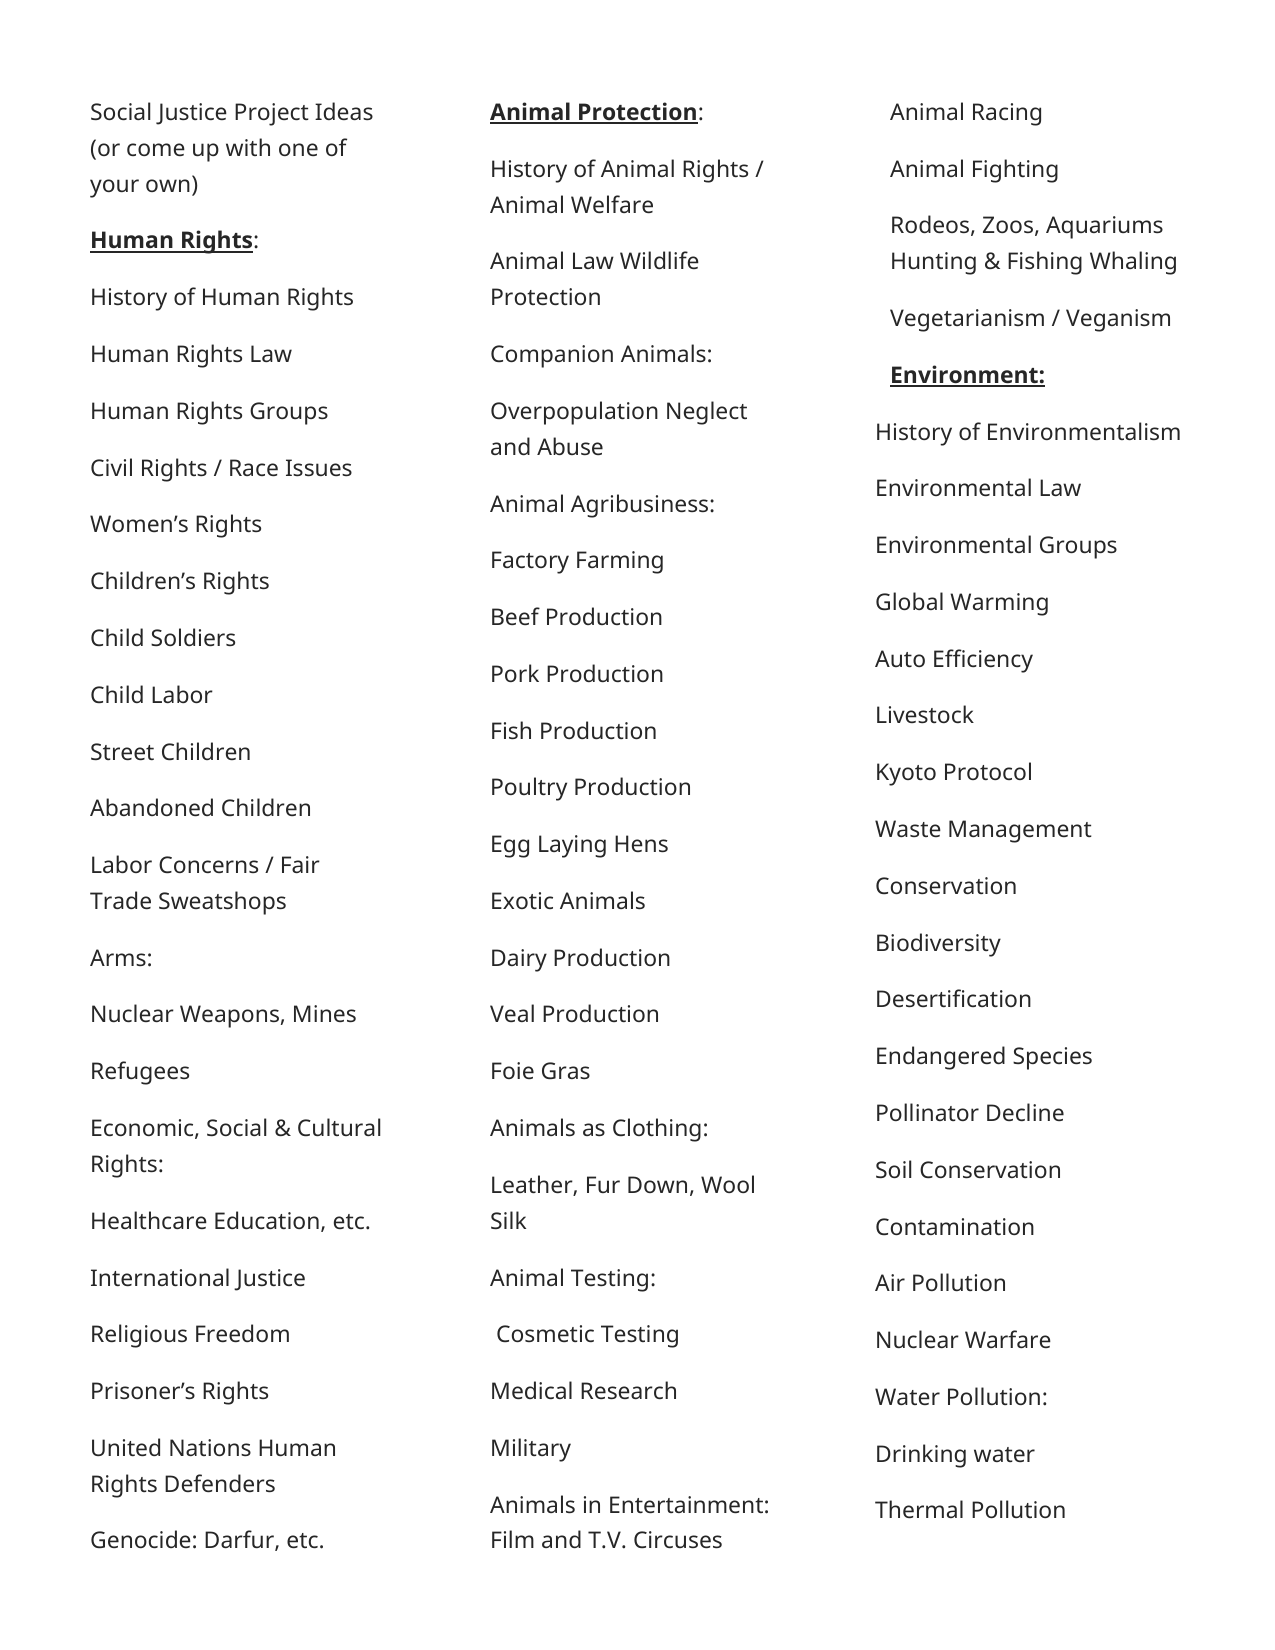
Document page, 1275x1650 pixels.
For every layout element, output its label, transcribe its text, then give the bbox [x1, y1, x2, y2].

text Veal Production [490, 998, 785, 1030]
text Animal Fighting [890, 153, 1185, 184]
text Contamination [875, 1210, 1185, 1242]
text Social Justice Project Ideas (or come up with one of your own) [90, 96, 385, 199]
text International Justice [90, 1261, 385, 1293]
text Fish Production [490, 714, 785, 746]
text Waste Management [875, 813, 1185, 844]
text Factory Farming [490, 544, 785, 576]
text Street Children [90, 735, 385, 767]
text History of Human Rights [90, 281, 385, 312]
text Refugees [90, 1055, 385, 1086]
text Environmental Law [875, 472, 1185, 504]
text History of Environmentalism [875, 416, 1185, 447]
text Animal Law Wildlife Protection [490, 245, 785, 312]
text United Nations Human Rights Defenders [90, 1432, 385, 1499]
text Rodeos, Zoos, Aquariums Hunting & Fishing Whaling [890, 209, 1185, 277]
text Vegetarianism / Veganism [890, 302, 1185, 333]
text Conservation [875, 870, 1185, 901]
text Animal Testing: [490, 1261, 785, 1293]
text Animals as Clothing: [490, 1112, 785, 1143]
text Labor Concerns / Fair Trade Sweatshops [90, 849, 385, 916]
text Abandoned Children [90, 792, 385, 823]
text Women’s Rights [90, 508, 385, 539]
text Animal Racing [890, 96, 1185, 127]
text Poultry Production [490, 771, 785, 803]
text Child Labor [90, 679, 385, 710]
text Genocide: Darfur, etc. [90, 1524, 385, 1556]
text Environment: [890, 359, 1185, 390]
text Economic, Social & Cultural Rights: [90, 1112, 385, 1179]
text Foie Gras [490, 1055, 785, 1086]
text Pork Production [490, 658, 785, 689]
text Egg Laying Hens [490, 828, 785, 859]
text Exotic Animals [490, 885, 785, 916]
text Human Rights Law [90, 338, 385, 369]
text Animal Agribusiness: [490, 487, 785, 519]
text History of Animal Rights / Animal Welfare [490, 153, 785, 220]
text Civil Rights / Race Issues [90, 452, 385, 483]
text Auto Efficiency [875, 643, 1185, 674]
text Arms: [90, 942, 385, 973]
text Soil Conservation [875, 1154, 1185, 1185]
text Nuclear Weapons, Mines [90, 998, 385, 1030]
text Religious Freedom [90, 1318, 385, 1349]
text Livestock [875, 699, 1185, 731]
text Military [490, 1432, 785, 1463]
text Medical Research [490, 1375, 785, 1406]
text Environmental Groups [875, 529, 1185, 560]
text Endangered Species [875, 1040, 1185, 1071]
text Dairy Production [490, 942, 785, 973]
text Healthcare Education, etc. [90, 1205, 385, 1236]
text Prisoner’s Rights [90, 1375, 385, 1406]
text Leather, Fur Down, Wool Silk [490, 1169, 785, 1236]
text Water Pollution: [875, 1381, 1185, 1412]
text Overpopulation Neglect and Abuse [490, 395, 785, 462]
text Cosmetic Testing [490, 1318, 785, 1349]
text Biodiversity [875, 927, 1185, 958]
text Kyoto Protocol [875, 756, 1185, 787]
text Desertification [875, 983, 1185, 1014]
text Nuclear Warfare [875, 1324, 1185, 1355]
text Children’s Rights [90, 565, 385, 596]
text Human Rights: [90, 224, 385, 256]
text Air Pollution [875, 1267, 1185, 1298]
text Drinking water [875, 1437, 1185, 1469]
text Animals in Entertainment: Film and T.V. Circuses [490, 1488, 785, 1556]
text Beef Production [490, 601, 785, 632]
text Companion Animals: [490, 338, 785, 369]
text Child Soldiers [90, 622, 385, 653]
text Global Warming [875, 586, 1185, 617]
text Thermal Pollution [875, 1494, 1185, 1526]
text Pollinator Decline [875, 1097, 1185, 1128]
text Human Rights Groups [90, 395, 385, 426]
text Animal Protection: [490, 96, 785, 127]
